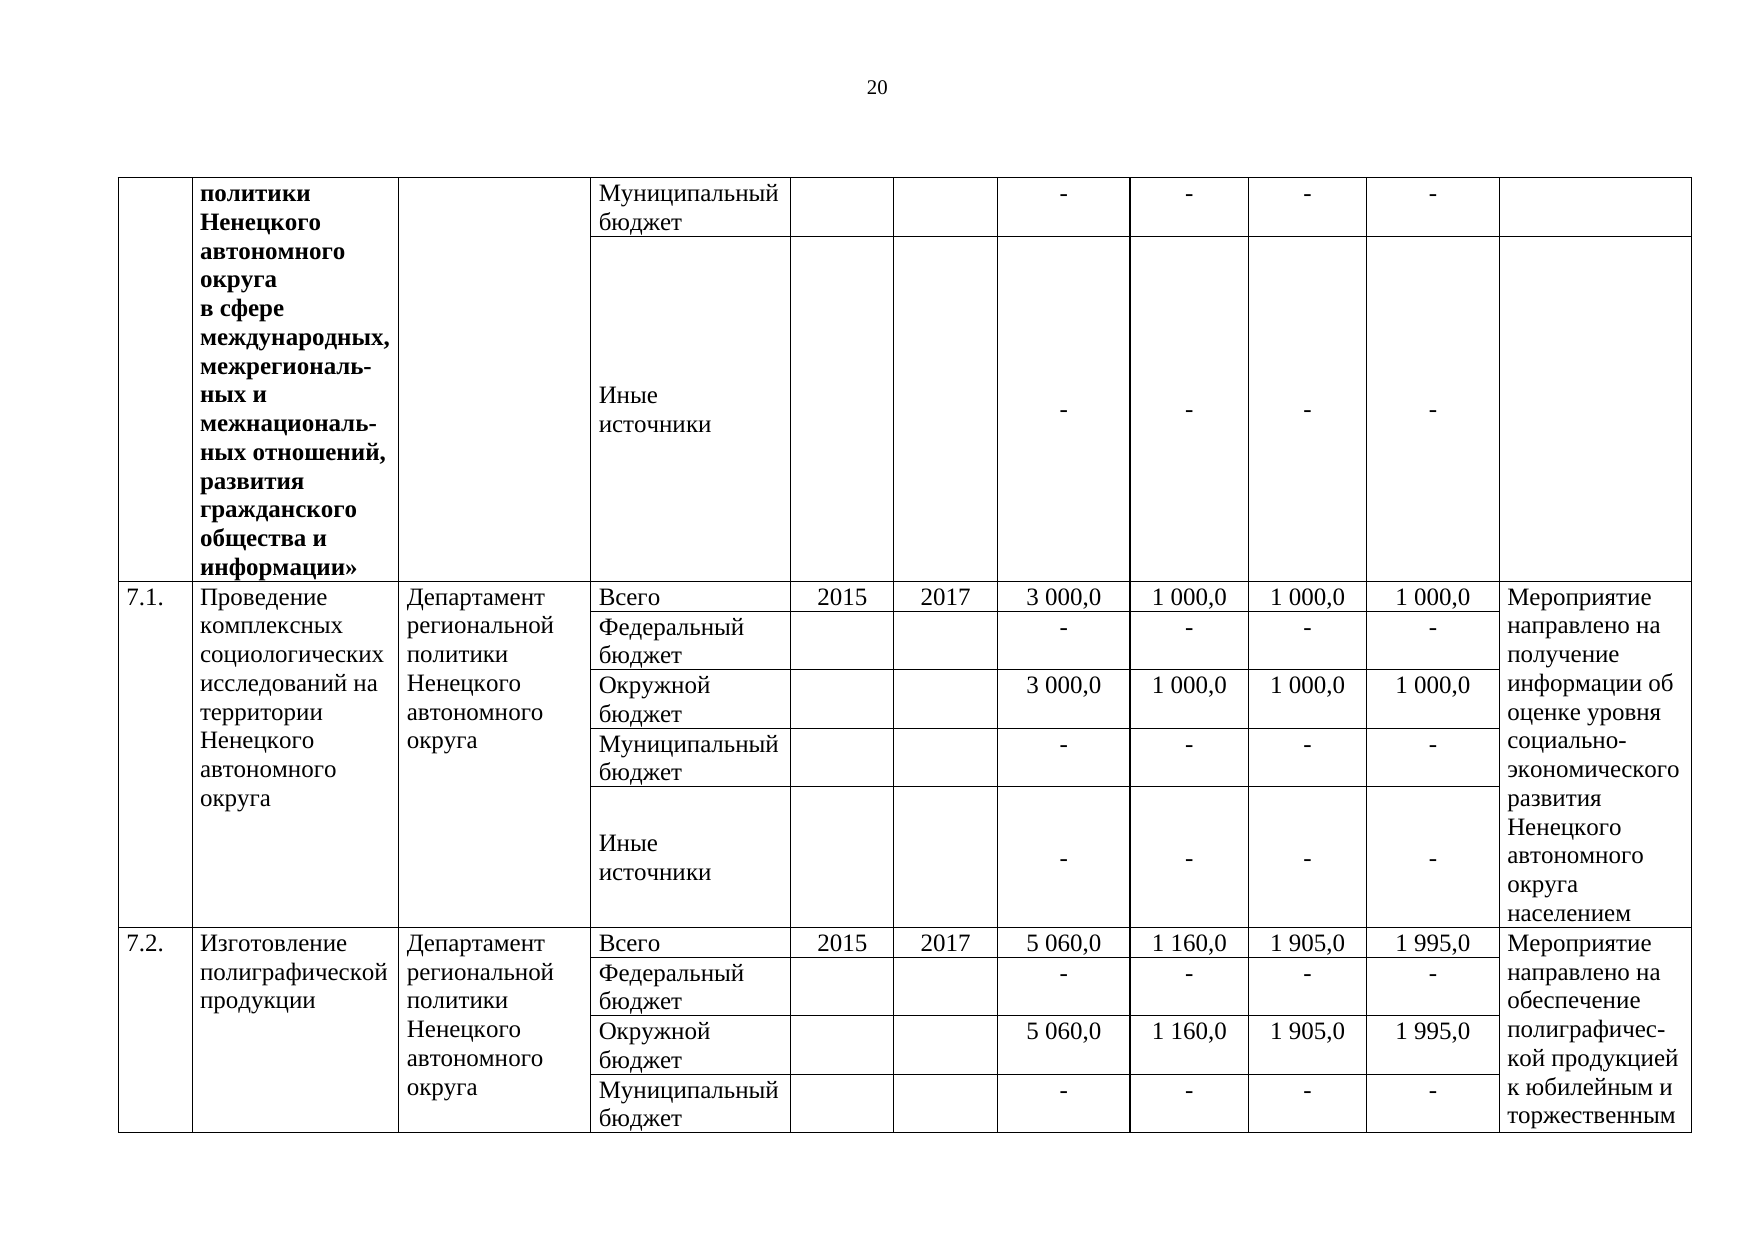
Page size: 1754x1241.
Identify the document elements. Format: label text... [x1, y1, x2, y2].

table_cell [791, 612, 893, 669]
table_cell [894, 729, 997, 786]
table_cell - [998, 237, 1129, 581]
table_cell 5 060,0 [998, 928, 1129, 957]
table_cell - [998, 787, 1129, 927]
table_cell [894, 178, 997, 236]
table_cell [1500, 178, 1691, 236]
table_cell 2015 [791, 582, 893, 611]
table_cell [791, 1075, 893, 1132]
table_cell Окружной бюджет [591, 670, 790, 728]
table_cell [1500, 237, 1691, 581]
table_cell [791, 729, 893, 786]
table_cell - [998, 612, 1129, 669]
table_cell [894, 670, 997, 728]
table_cell - [998, 178, 1129, 236]
table_cell 7.2. [119, 928, 192, 1132]
table_cell - [1367, 178, 1499, 236]
table_cell 1 000,0 [1367, 670, 1499, 728]
table_cell Муниципальный бюджет [591, 729, 790, 786]
table_cell Окружной бюджет [591, 1016, 790, 1074]
table_cell 2017 [894, 582, 997, 611]
table_cell - [1249, 237, 1366, 581]
table_cell 1 160,0 [1131, 928, 1248, 957]
table_cell - [1367, 1075, 1499, 1132]
table_cell Мероприятие направлено на обеспечение полиграфичес-кой продукцией к юбилейным и торжественным мероприятиям [1500, 928, 1691, 1132]
table_cell Департамент региональной политики Ненецкого автономного округа [399, 582, 590, 927]
table_cell Мероприятие направлено на получение информации об оценке уровня социально-экономического развития Ненецкого автономного округа населением [1500, 582, 1691, 927]
table_cell 5 060,0 [998, 1016, 1129, 1074]
table_cell 7.1. [119, 582, 192, 927]
table_cell Муниципальный бюджет [591, 178, 790, 236]
table_cell 1 000,0 [1131, 582, 1248, 611]
table_cell Иные источники [591, 787, 790, 927]
table_cell [894, 1016, 997, 1074]
table_cell 1 000,0 [1249, 670, 1366, 728]
table_cell Всего [591, 928, 790, 957]
table_cell - [1249, 1075, 1366, 1132]
table_cell 2015 [791, 928, 893, 957]
table_cell Муниципальный бюджет [591, 1075, 790, 1132]
table_cell - [1367, 237, 1499, 581]
table_cell Федеральный бюджет [591, 612, 790, 669]
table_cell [399, 928, 590, 1132]
table_cell [791, 237, 893, 581]
table_cell - [1367, 958, 1499, 1015]
table_cell 1 000,0 [1367, 582, 1499, 611]
table_cell - [1367, 612, 1499, 669]
table_cell 2017 [894, 928, 997, 957]
table_cell - [1131, 612, 1248, 669]
table_cell - [1367, 787, 1499, 927]
table_cell - [1249, 958, 1366, 1015]
table_cell 1 995,0 [1367, 1016, 1499, 1074]
table_cell 3 000,0 [998, 582, 1129, 611]
table_cell 1 905,0 [1249, 928, 1366, 957]
table_cell - [998, 1075, 1129, 1132]
table_cell - [1131, 178, 1248, 236]
table_cell - [1249, 178, 1366, 236]
table_cell Изготовление полиграфической продукции [193, 928, 398, 1132]
table_cell [894, 787, 997, 927]
table_cell [894, 612, 997, 669]
table_cell 1 000,0 [1131, 670, 1248, 728]
table_cell - [1249, 729, 1366, 786]
table_cell [791, 1016, 893, 1074]
table_cell - [998, 729, 1129, 786]
table_cell Проведение комплексных социологических исследований на территории Ненецкого автономного округа [193, 582, 398, 927]
table_cell 3 000,0 [998, 670, 1129, 728]
table_cell [791, 178, 893, 236]
table_cell 1 905,0 [1249, 1016, 1366, 1074]
table_cell [894, 958, 997, 1015]
table_cell - [1131, 1075, 1248, 1132]
table_cell [894, 237, 997, 581]
table_cell - [1131, 729, 1248, 786]
table_cell - [1249, 787, 1366, 927]
table_cell - [1131, 958, 1248, 1015]
table_cell - [1367, 729, 1499, 786]
table_cell Федеральный бюджет [591, 958, 790, 1015]
table_cell [894, 1075, 997, 1132]
table_cell - [998, 958, 1129, 1015]
table_cell - [1131, 787, 1248, 927]
table_cell 1 995,0 [1367, 928, 1499, 957]
table_cell Всего [591, 582, 790, 611]
table_cell Иные источники [591, 237, 790, 581]
table_cell [791, 787, 893, 927]
table_cell 1 160,0 [1131, 1016, 1248, 1074]
table_cell [791, 958, 893, 1015]
table_cell - [1131, 237, 1248, 581]
table_cell [791, 670, 893, 728]
table_cell - [1249, 612, 1366, 669]
table_cell 1 000,0 [1249, 582, 1366, 611]
